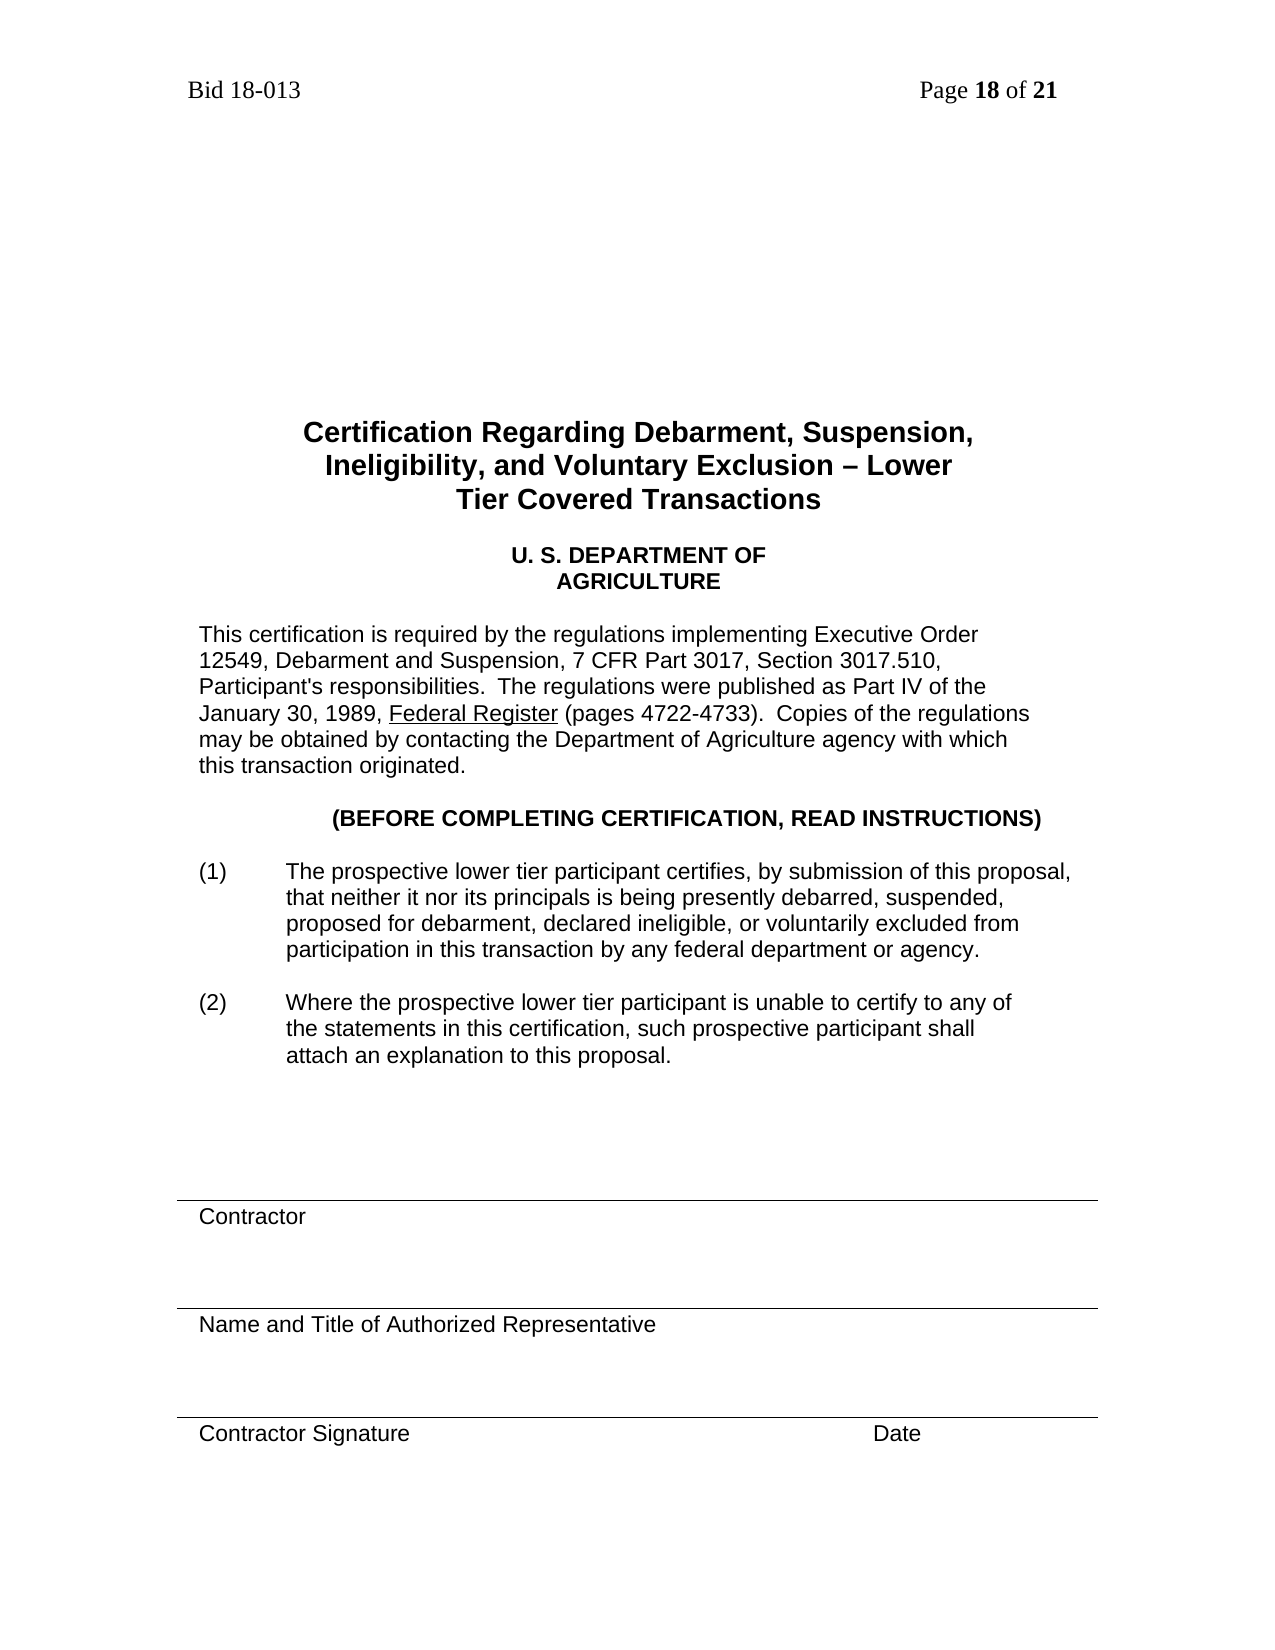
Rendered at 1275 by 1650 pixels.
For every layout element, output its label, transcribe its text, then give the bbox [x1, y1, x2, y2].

text (1) The prospective lower tier participant certifies, by submission of this proposal, [199, 858, 1089, 884]
text Name and Title of Authorized Representative [199, 1311, 1089, 1338]
text This certification is required by the regulations implementing Executive Order 12549, Debarment and Suspension, 7 CFR Part 3017, Section 3017.510, Participant's responsibilities. The regulations were published as Part IV of the January 30, 1989, Federal Register (pages 4722-4733). Copies of the regulations may be obtained by contacting the Department of Agriculture agency with which this transaction originated. [199, 621, 1043, 779]
text (2) Where the prospective lower tier participant is unable to certify to any of the statements in this certification, such prospective participant shall attach an explanation to this proposal. [199, 989, 1019, 1068]
text Contractor Signature Date [199, 1420, 1089, 1446]
text U. S. DEPARTMENT OF AGRICULTURE [438, 542, 838, 594]
text Certification Regarding Debarment, Suspension, Ineligibility, and Voluntary Exclusion – Lower Tier Covered Transactions [296, 415, 981, 516]
text (BEFORE COMPLETING CERTIFICATION, READ INSTRUCTIONS) [332, 805, 1089, 831]
text Contractor [199, 1203, 1089, 1229]
text that neither it nor its principals is being presently debarred, suspended, proposed for debarment, declared ineligible, or voluntarily excluded from participation in this transaction by any federal department or agency. [286, 884, 1082, 962]
